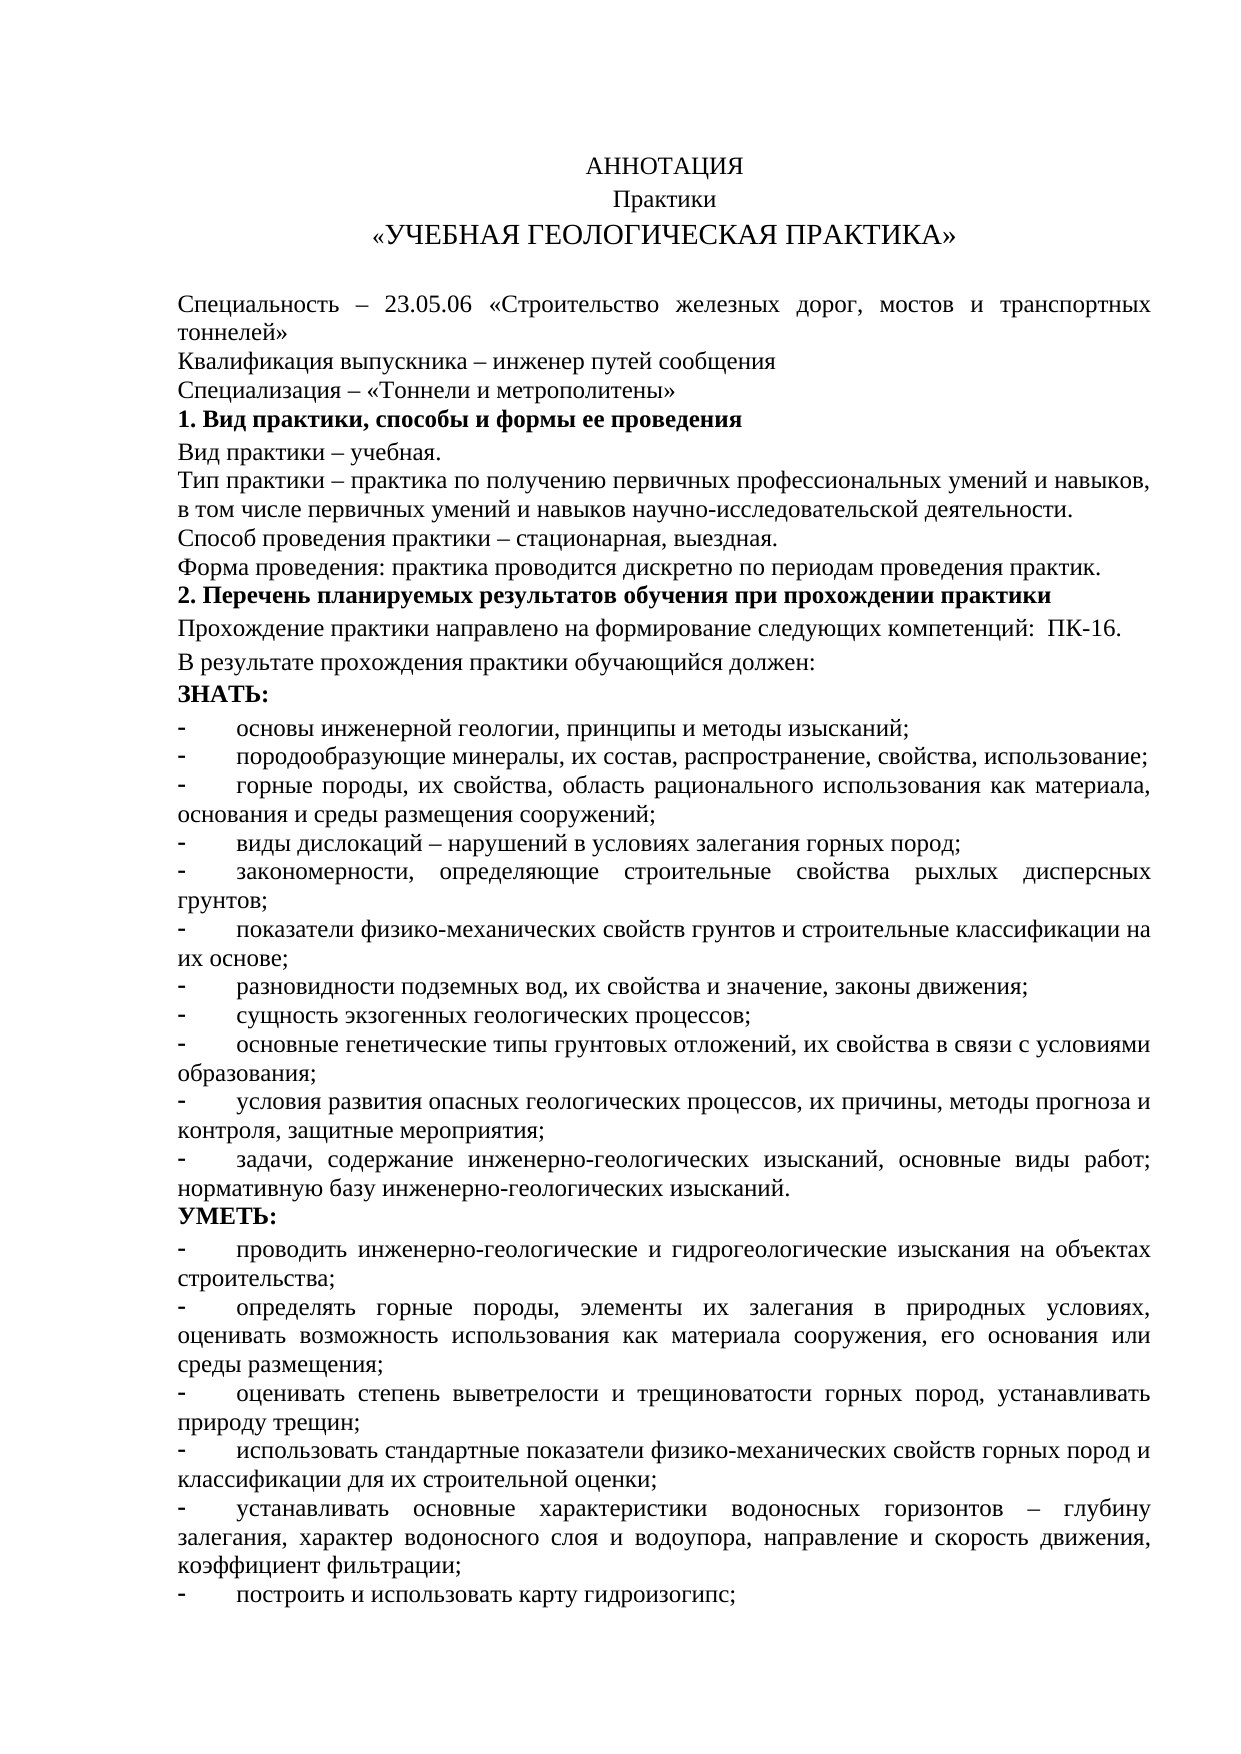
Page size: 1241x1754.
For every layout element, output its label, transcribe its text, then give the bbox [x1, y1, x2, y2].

list оценивать степень выветрелости и трещиноватости горных пород, устанавливать природу трещин; [177, 1378, 1152, 1436]
list основные генетические типы грунтовых отложений, их свойства в связи с условиями образования; [177, 1029, 1152, 1086]
text 1. Вид практики, способы и формы ее проведения [177, 404, 1152, 432]
list сущность экзогенных геологических процессов; [177, 1000, 1152, 1029]
text Форма проведения: практика проводится дискретно по периодам проведения практик. [177, 552, 1152, 581]
list разновидности подземных вод, их свойства и значение, законы движения; [177, 971, 1152, 1000]
text Практики [177, 184, 1152, 213]
list задачи, содержание инженерно-геологических изысканий, основные виды работ; нормативную базу инженерно-геологических изысканий. [177, 1144, 1152, 1201]
text АННОТАЦИЯ [177, 151, 1152, 180]
list построить и использовать карту гидроизогипс; [177, 1579, 1152, 1608]
text Квалификация выпускника – инженер путей сообщения [177, 346, 1152, 375]
list закономерности, определяющие строительные свойства рыхлых дисперсных грунтов; [177, 856, 1152, 914]
text 2. Перечень планируемых результатов обучения при прохождении практики [177, 581, 1152, 609]
text «УЧЕБНАЯ ГЕОЛОГИЧЕСКАЯ ПРАКТИКА» [177, 217, 1152, 251]
list основы инженерной геологии, принципы и методы изысканий; [177, 713, 1152, 741]
list породообразующие минералы, их состав, распространение, свойства, использование; [177, 741, 1152, 770]
text Вид практики – учебная. [177, 437, 1152, 466]
list показатели физико-механических свойств грунтов и строительные классификации на их основе; [177, 914, 1152, 971]
list горные породы, их свойства, область рационального использования как материала, основания и среды размещения сооружений; [177, 770, 1152, 828]
list устанавливать основные характеристики водоносных горизонтов – глубину залегания, характер водоносного слоя и водоупора, направление и скорость движения, коэффициент фильтрации; [177, 1493, 1152, 1579]
text ЗНАТЬ: [177, 679, 1152, 708]
text УМЕТЬ: [177, 1201, 1152, 1230]
list определять горные породы, элементы их залегания в природных условиях, оценивать возможность использования как материала сооружения, его основания или среды размещения; [177, 1292, 1152, 1378]
text Способ проведения практики – стационарная, выездная. [177, 523, 1152, 552]
list проводить инженерно-геологические и гидрогеологические изыскания на объектах строительства; [177, 1234, 1152, 1292]
list виды дислокаций – нарушений в условиях залегания горных пород; [177, 828, 1152, 856]
list условия развития опасных геологических процессов, их причины, методы прогноза и контроля, защитные мероприятия; [177, 1086, 1152, 1144]
text Специализация – «Тоннели и метрополитены» [177, 375, 1152, 404]
text Тип практики – практика по получению первичных профессиональных умений и навыков, в том числе первичных умений и навыков научно-исследовательской деятельности. [177, 466, 1152, 523]
text Специальность – 23.05.06 «Строительство железных дорог, мостов и транспортных тоннелей» [177, 289, 1152, 346]
text В результате прохождения практики обучающийся должен: [177, 647, 1152, 675]
list использовать стандартные показатели физико-механических свойств горных пород и классификации для их строительной оценки; [177, 1436, 1152, 1493]
text Прохождение практики направлено на формирование следующих компетенций: ПК-16. [177, 613, 1152, 642]
